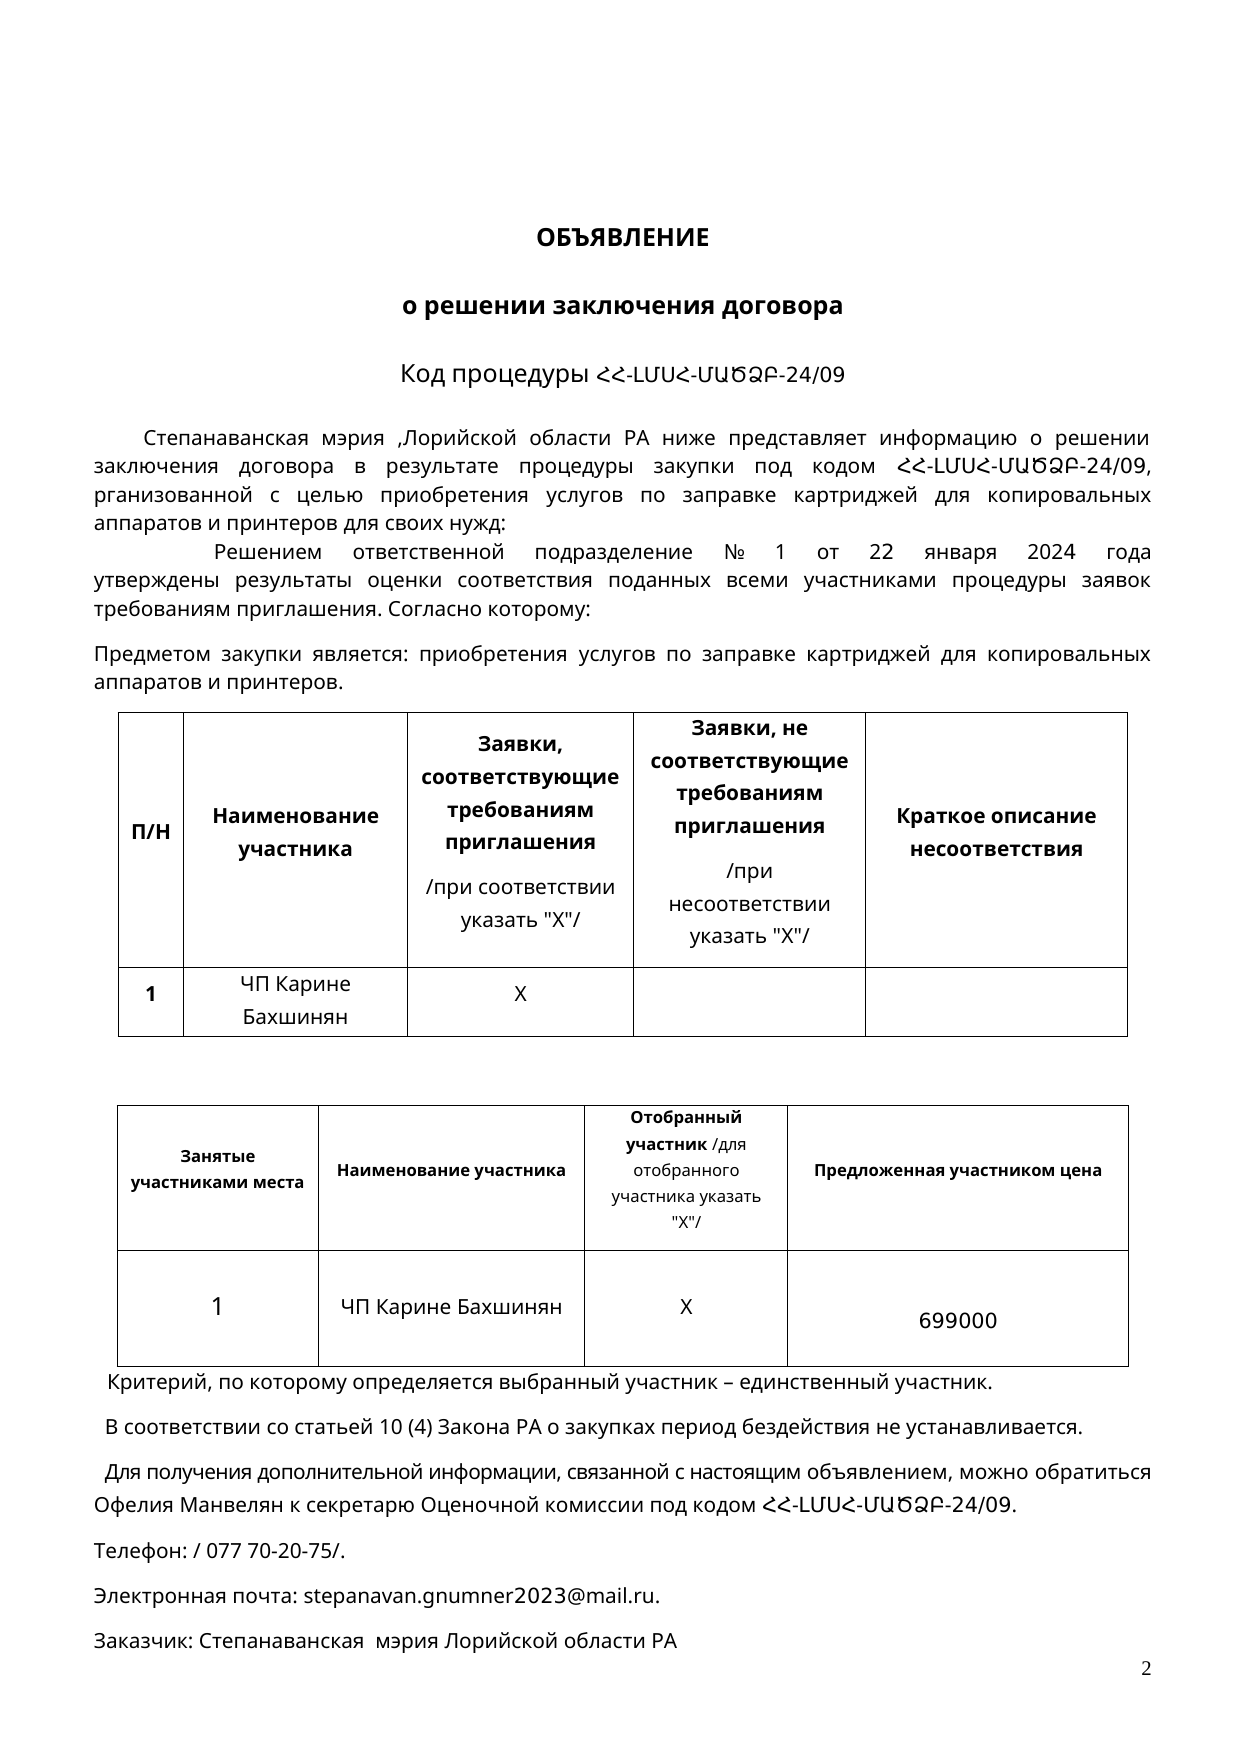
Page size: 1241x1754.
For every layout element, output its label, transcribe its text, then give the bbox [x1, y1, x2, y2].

table_cell [634, 968, 865, 1036]
table_cell 1 [119, 968, 183, 1036]
table_header Занятые участниками места [118, 1106, 318, 1250]
table_header Краткое описание несоответствия [866, 713, 1127, 967]
table_header П/Н [119, 713, 183, 967]
text Для получения дополнительной информации, связанной с настоящим объявлением, можно обратиться Офелия Манвелян к секретарю Оценочной комиссии под кодом ՀՀ-ԼՄՍՀ-ՄԱԾՁԲ-24/09. [94, 1457, 1152, 1519]
table_header Наименование участника [319, 1106, 584, 1250]
table_header Заявки, не соответствующие требованиям приглашения /при несоответствии указать "X"/ [634, 713, 865, 967]
text В соответствии со статьей 10 (4) Закона РА о закупках период бездействия не устанавливается. [94, 1412, 1152, 1440]
subtitle Код процедуры ՀՀ-ԼՄՍՀ-ՄԱԾՁԲ-24/09 [94, 355, 1152, 389]
table_cell X [585, 1251, 787, 1366]
table_cell [866, 968, 1127, 1036]
text ОБЪЯВЛЕНИЕ [94, 220, 1152, 254]
text Электронная почта: stepanavan.gnumner2023@mail.ru. [94, 1581, 1152, 1610]
text Критерий, по которому определяется выбранный участник – единственный участник. [94, 1367, 1152, 1395]
table_header Наименование участника [184, 713, 407, 967]
table_cell ЧП Карине Бахшинян [319, 1251, 584, 1366]
text Степанаванская мэрия ,Лорийской области РА ниже представляет информацию о решении заключения договора в результате процедуры закупки под кодом ՀՀ-ԼՄՍՀ-ՄԱԾՁԲ-24/09, рганизованной с целью приобретения услугов по заправке картриджей для копировальных аппаратов и принтеров для своих нужд: [94, 423, 1152, 537]
table_cell ЧП Карине Бахшинян [184, 968, 407, 1036]
table_header Предложенная участником цена [788, 1106, 1128, 1250]
text Предметом закупки является: приобретения услугов по заправке картриджей для копировальных аппаратов и принтеров. [94, 639, 1152, 696]
table_cell 1 [118, 1251, 318, 1366]
table_header Отобранный участник /для отобранного участника указать "X"/ [585, 1106, 787, 1250]
text о решении заключения договора [94, 288, 1152, 322]
table_cell X [408, 968, 633, 1036]
text Телефон: / 077 70-20-75/. [94, 1536, 1152, 1565]
text Заказчик: Степанаванская мэрия Лорийской области РА [94, 1626, 1152, 1655]
table_cell 699000 [788, 1251, 1128, 1366]
table_header Заявки, соответствующие требованиям приглашения /при соответствии указать "X"/ [408, 713, 633, 967]
text Решением ответственной подразделение № 1 от 22 января 2024 года утверждены результаты оценки соответствия поданных всеми участниками процедуры заявок требованиям приглашения. Согласно которому: [94, 537, 1152, 622]
